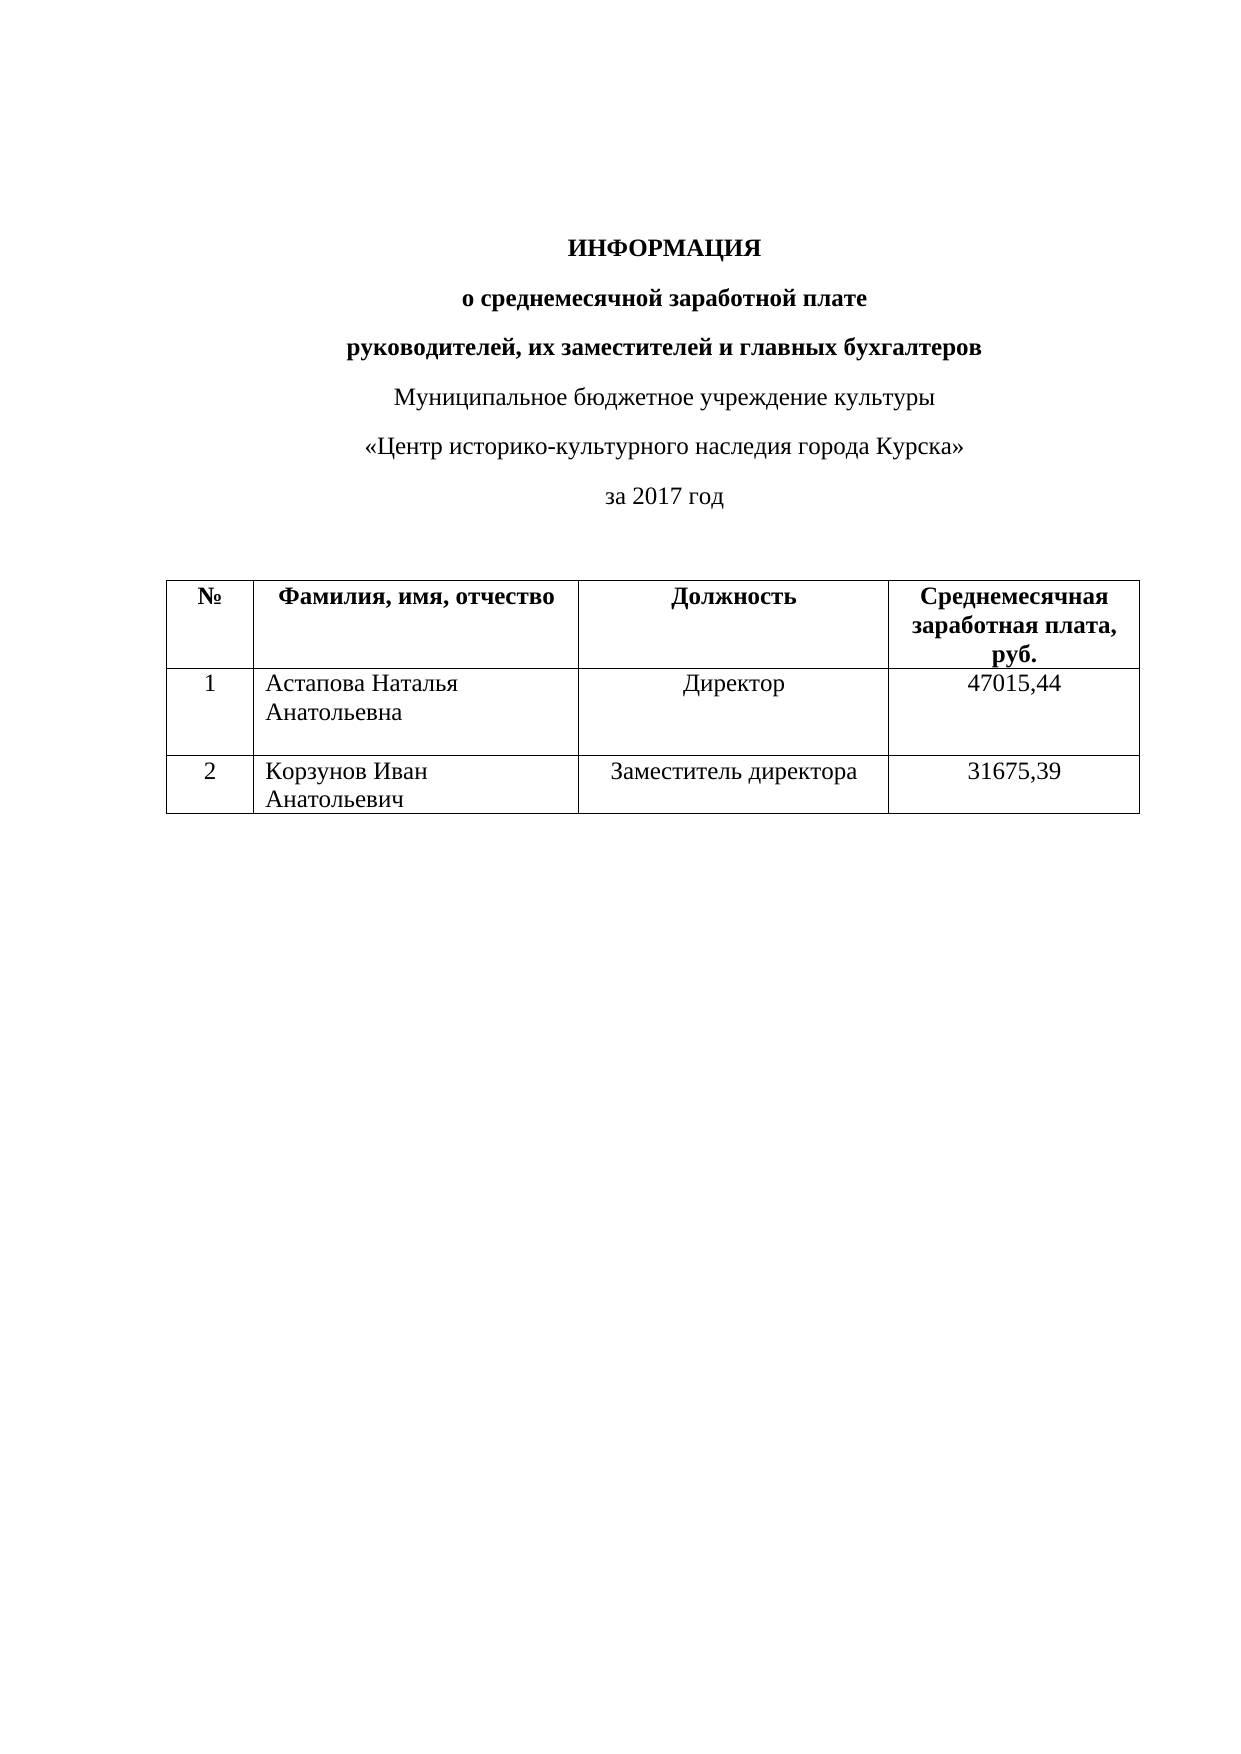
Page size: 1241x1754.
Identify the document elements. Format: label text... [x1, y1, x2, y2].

table_cell Заместитель директора [579, 756, 888, 813]
text «Центр историко-культурного наследия города Курска» [177, 431, 1152, 460]
text Муниципальное бюджетное учреждение культуры [177, 382, 1152, 411]
text о среднемесячной заработной плате [177, 283, 1152, 311]
table_cell Корзунов Иван Анатольевич [254, 756, 578, 813]
table_cell 47015,44 [889, 669, 1139, 755]
text ИНФОРМАЦИЯ [177, 233, 1152, 262]
text за 2017 год [177, 481, 1152, 510]
table_header № [167, 581, 253, 667]
table_cell 1 [167, 669, 253, 755]
table_cell Астапова Наталья Анатольевна [254, 669, 578, 755]
table_cell 31675,39 [889, 756, 1139, 813]
table_cell Директор [579, 669, 888, 755]
table_header Фамилия, имя, отчество [254, 581, 578, 667]
table_header Должность [579, 581, 888, 667]
text руководителей, их заместителей и главных бухгалтеров [177, 332, 1152, 361]
table_cell 2 [167, 756, 253, 813]
table_header Среднемесячная заработная плата, руб. [889, 581, 1139, 667]
